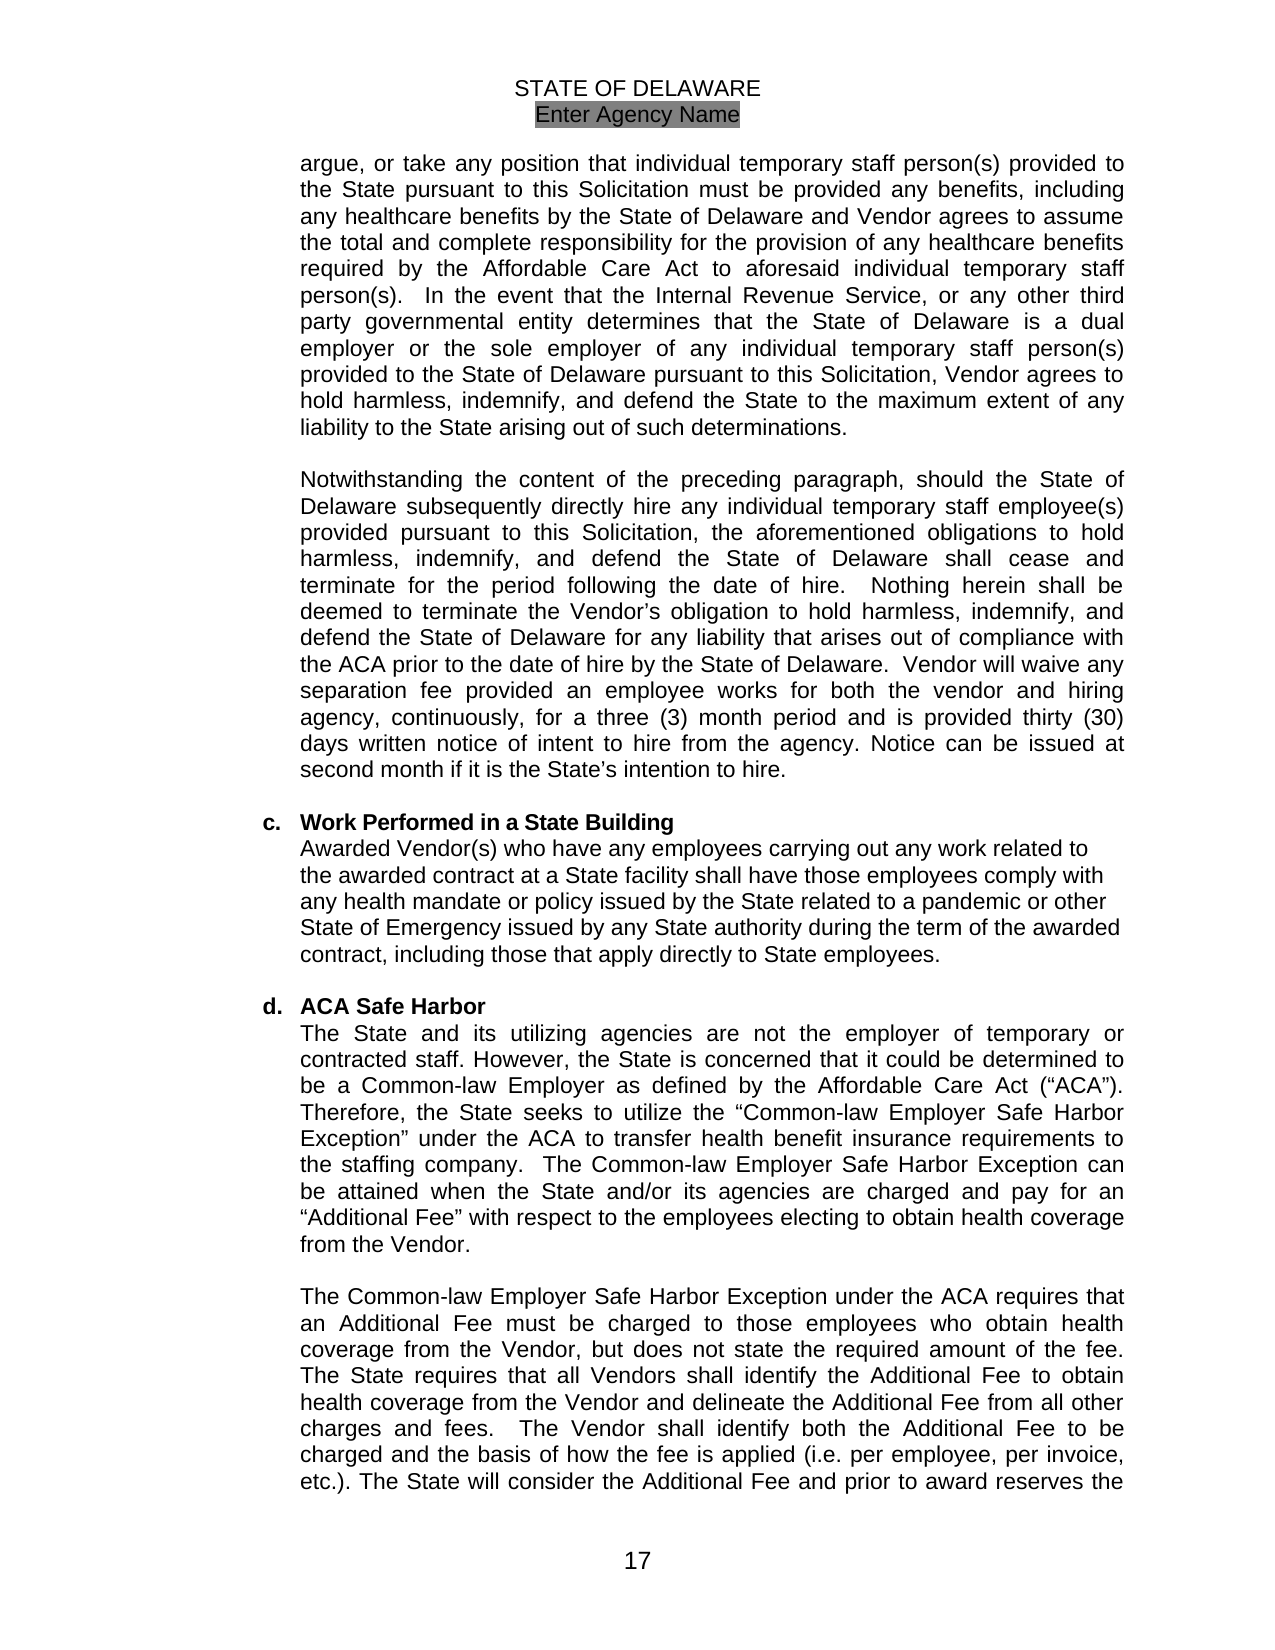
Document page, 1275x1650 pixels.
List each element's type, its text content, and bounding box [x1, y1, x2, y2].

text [300, 1283, 1125, 1494]
list ACA Safe Harbor [262, 993, 1125, 1020]
text Notwithstanding the content of the preceding paragraph, should the State of Delaware subsequently directly hire any individual temporary staff employee(s) provided pursuant to this Solicitation, the aforementioned obligations to hold harmless, indemnify, and defend the State of Delaware shall cease and terminate for the period following the date of hire. Nothing herein shall be deemed to terminate the Vendor’s obligation to hold harmless, indemnify, and defend the State of Delaware for any liability that arises out of compliance with the ACA prior to the date of hire by the State of Delaware. Vendor will waive any separation fee provided an employee works for both the vendor and hiring agency, continuously, for a three (3) month period and is provided thirty (30) days written notice of intent to hire from the agency. Notice can be issued at second month if it is the State’s intention to hire. [300, 466, 1125, 782]
list Work Performed in a State Building [262, 809, 1125, 835]
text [300, 150, 1125, 440]
list Awarded Vendor(s) who have any employees carrying out any work related to the awarded contract at a State facility shall have those employees comply with any health mandate or policy issued by the State related to a pandemic or other State of Emergency issued by any State authority during the term of the awarded contract, including those that apply directly to State employees. [300, 835, 1125, 967]
text The State and its utilizing agencies are not the employer of temporary or contracted staff. However, the State is concerned that it could be determined to be a Common-law Employer as defined by the Affordable Care Act (“ACA”). Therefore, the State seeks to utilize the “Common-law Employer Safe Harbor Exception” under the ACA to transfer health benefit insurance requirements to the staffing company. The Common-law Employer Safe Harbor Exception can be attained when the State and/or its agencies are charged and pay for an “Additional Fee” with respect to the employees electing to obtain health coverage from the Vendor. [300, 1020, 1125, 1257]
